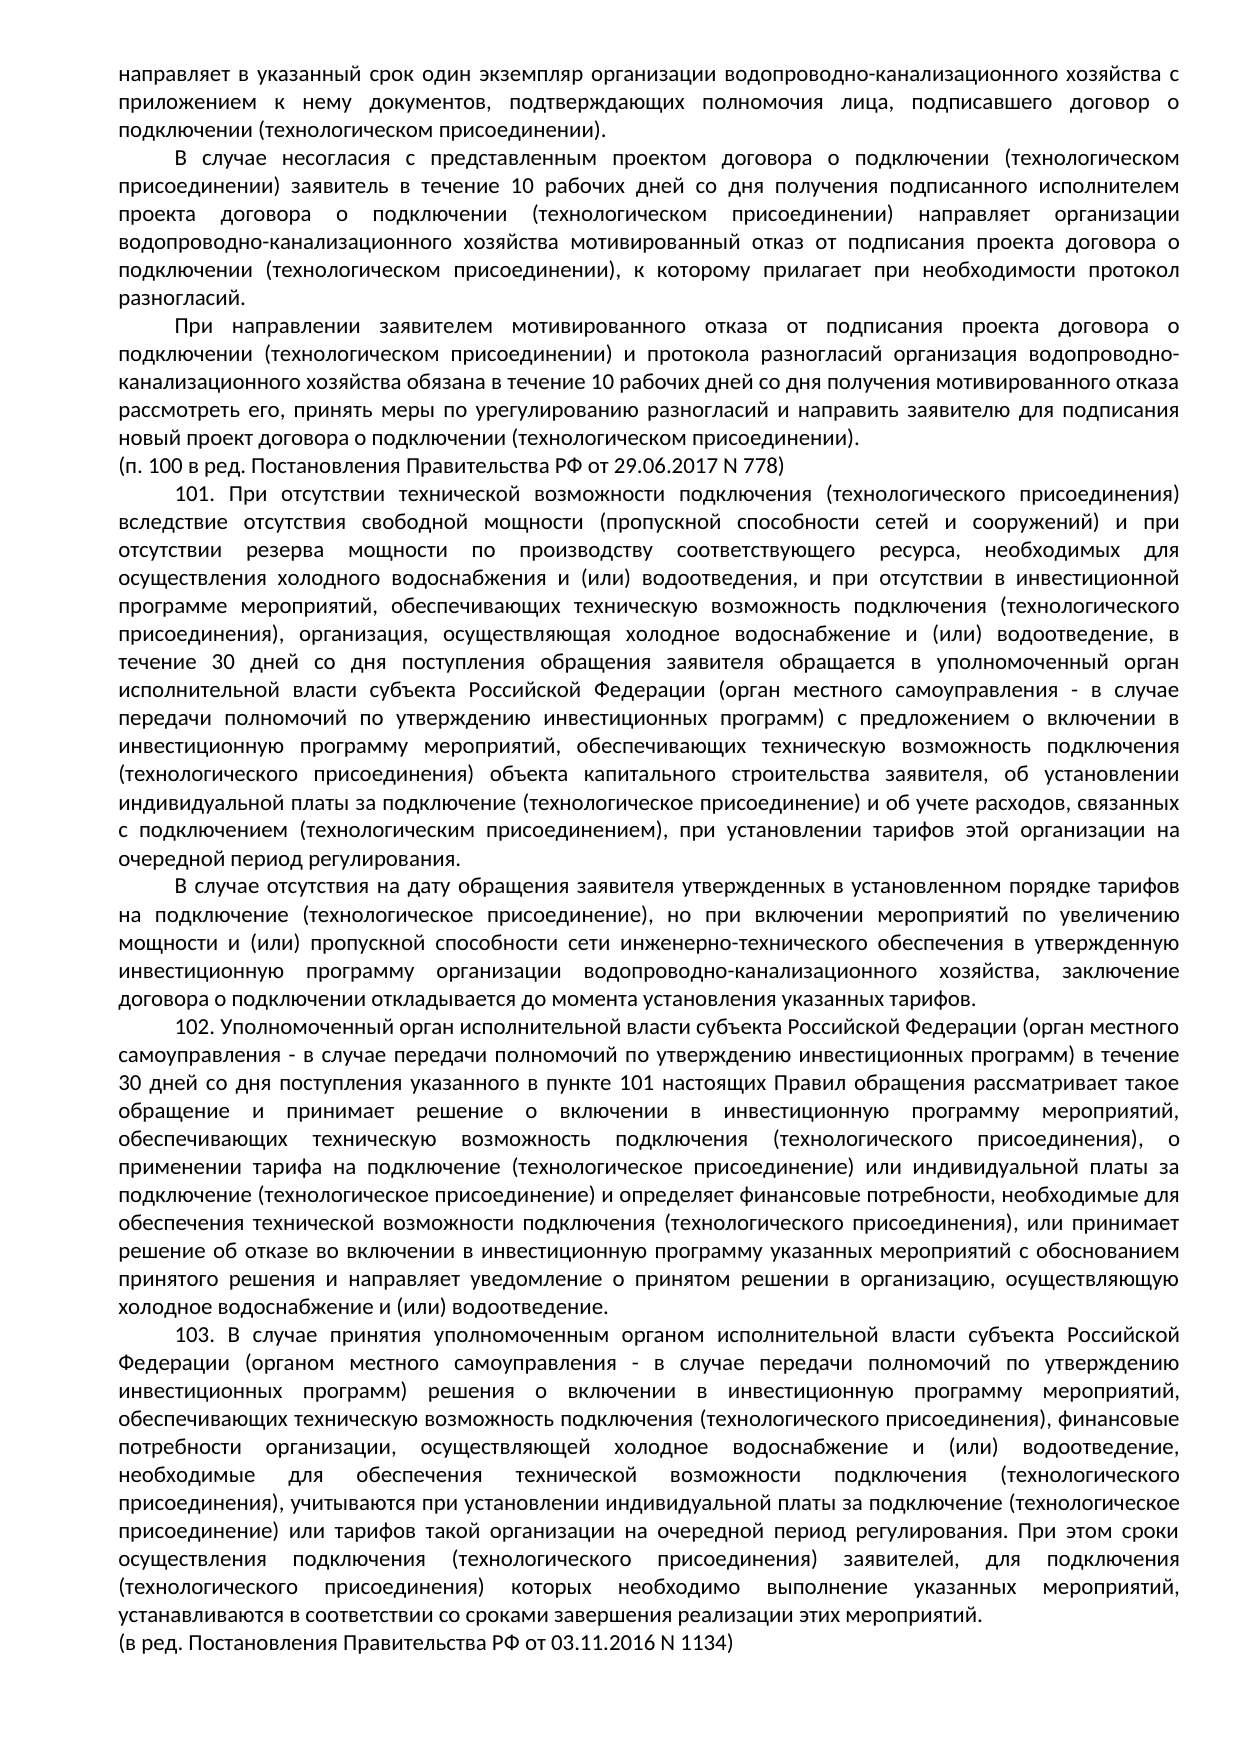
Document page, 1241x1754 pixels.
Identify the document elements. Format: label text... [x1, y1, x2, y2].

text В случае отсутствия на дату обращения заявителя утвержденных в установленном порядке тарифов на подключение (технологическое присоединение), но при включении мероприятий по увеличению мощности и (или) пропускной способности сети инженерно-технического обеспечения в утвержденную инвестиционную программу организации водопроводно-канализационного хозяйства, заключение договора о подключении откладывается до момента установления указанных тарифов. [118, 872, 1181, 1012]
text 103. В случае принятия уполномоченным органом исполнительной власти субъекта Российской Федерации (органом местного самоуправления - в случае передачи полномочий по утверждению инвестиционных программ) решения о включении в инвестиционную программу мероприятий, обеспечивающих техническую возможность подключения (технологического присоединения), финансовые потребности организации, осуществляющей холодное водоснабжение и (или) водоотведение, необходимые для обеспечения технической возможности подключения (технологического присоединения), учитываются при установлении индивидуальной платы за подключение (технологическое присоединение) или тарифов такой организации на очередной период регулирования. При этом сроки осуществления подключения (технологического присоединения) заявителей, для подключения (технологического присоединения) которых необходимо выполнение указанных мероприятий, устанавливаются в соответствии со сроками завершения реализации этих мероприятий. [118, 1320, 1181, 1628]
text (п. 100 в ред. Постановления Правительства РФ от 29.06.2017 N 778) [118, 451, 1181, 479]
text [118, 59, 1181, 143]
text 101. При отсутствии технической возможности подключения (технологического присоединения) вследствие отсутствия свободной мощности (пропускной способности сетей и сооружений) и при отсутствии резерва мощности по производству соответствующего ресурса, необходимых для осуществления холодного водоснабжения и (или) водоотведения, и при отсутствии в инвестиционной программе мероприятий, обеспечивающих техническую возможность подключения (технологического присоединения), организация, осуществляющая холодное водоснабжение и (или) водоотведение, в течение 30 дней со дня поступления обращения заявителя обращается в уполномоченный орган исполнительной власти субъекта Российской Федерации (орган местного самоуправления - в случае передачи полномочий по утверждению инвестиционных программ) с предложением о включении в инвестиционную программу мероприятий, обеспечивающих техническую возможность подключения (технологического присоединения) объекта капитального строительства заявителя, об установлении индивидуальной платы за подключение (технологическое присоединение) и об учете расходов, связанных с подключением (технологическим присоединением), при установлении тарифов этой организации на очередной период регулирования. [118, 479, 1181, 872]
text В случае несогласия с представленным проектом договора о подключении (технологическом присоединении) заявитель в течение 10 рабочих дней со дня получения подписанного исполнителем проекта договора о подключении (технологическом присоединении) направляет организации водопроводно-канализационного хозяйства мотивированный отказ от подписания проекта договора о подключении (технологическом присоединении), к которому прилагает при необходимости протокол разногласий. [118, 143, 1181, 311]
text (в ред. Постановления Правительства РФ от 03.11.2016 N 1134) [118, 1628, 1181, 1656]
text 102. Уполномоченный орган исполнительной власти субъекта Российской Федерации (орган местного самоуправления - в случае передачи полномочий по утверждению инвестиционных программ) в течение 30 дней со дня поступления указанного в пункте 101 настоящих Правил обращения рассматривает такое обращение и принимает решение о включении в инвестиционную программу мероприятий, обеспечивающих техническую возможность подключения (технологического присоединения), о применении тарифа на подключение (технологическое присоединение) или индивидуальной платы за подключение (технологическое присоединение) и определяет финансовые потребности, необходимые для обеспечения технической возможности подключения (технологического присоединения), или принимает решение об отказе во включении в инвестиционную программу указанных мероприятий с обоснованием принятого решения и направляет уведомление о принятом решении в организацию, осуществляющую холодное водоснабжение и (или) водоотведение. [118, 1012, 1181, 1320]
text При направлении заявителем мотивированного отказа от подписания проекта договора о подключении (технологическом присоединении) и протокола разногласий организация водопроводно-канализационного хозяйства обязана в течение 10 рабочих дней со дня получения мотивированного отказа рассмотреть его, принять меры по урегулированию разногласий и направить заявителю для подписания новый проект договора о подключении (технологическом присоединении). [118, 311, 1181, 451]
